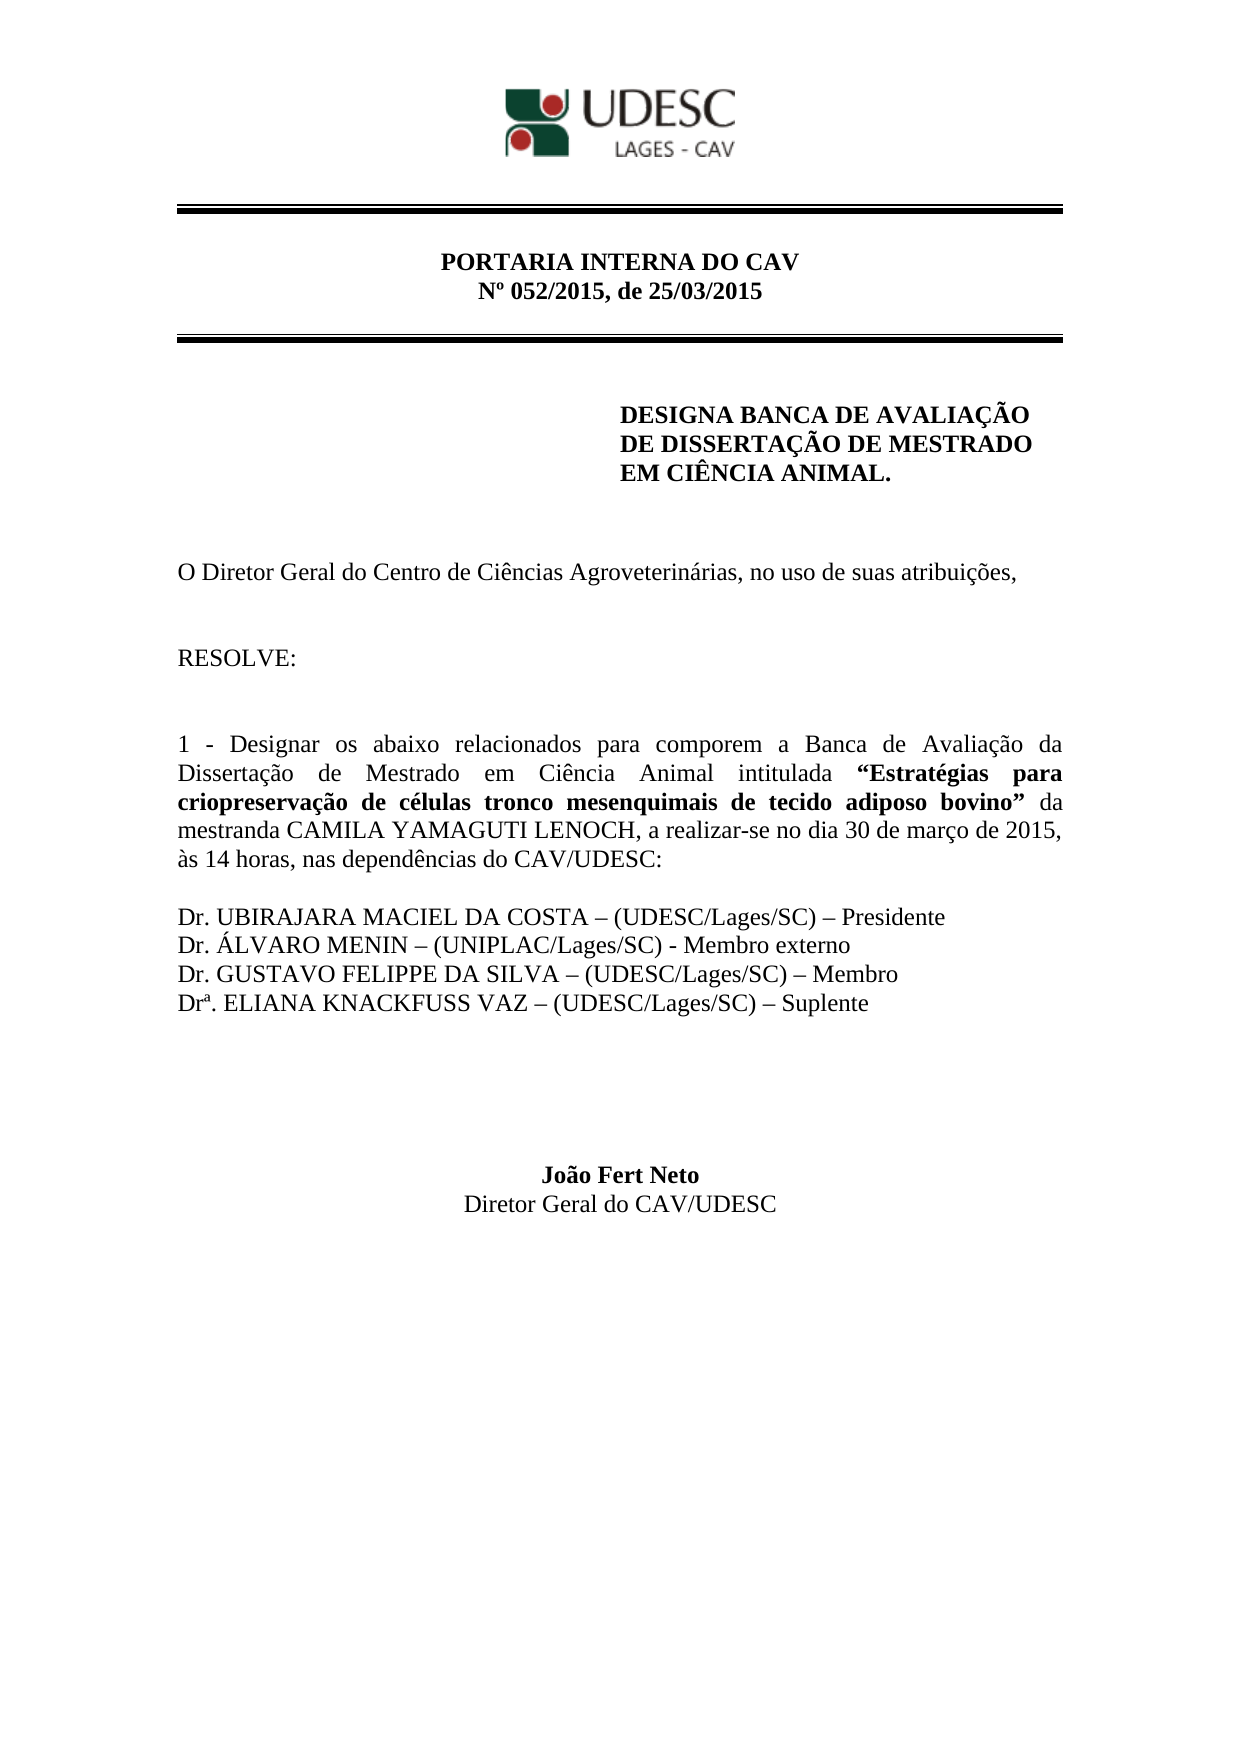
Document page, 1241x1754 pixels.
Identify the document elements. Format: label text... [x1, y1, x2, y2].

text Dr. ÁLVARO MENIN – (UNIPLAC/Lages/SC) - Membro externo [177, 930, 1063, 959]
text RESOLVE: [177, 643, 1063, 672]
table_header PORTARIA INTERNA DO CAV Nº 052/2015, de 25/03/2015 [177, 214, 1063, 333]
text Dr. UBIRAJARA MACIEL DA COSTA – (UDESC/Lages/SC) – Presidente [177, 902, 1063, 930]
text João Fert Neto [177, 1160, 1063, 1189]
text 1 - Designar os abaixo relacionados para comporem a Banca de Avaliação da Dissertação de Mestrado em Ciência Animal intitulada “Estratégias para criopreservação de células tronco mesenquimais de tecido adiposo bovino” da mestranda CAMILA YAMAGUTI LENOCH, a realizar-se no dia 30 de março de 2015, às 14 horas, nas dependências do CAV/UDESC: [177, 729, 1063, 873]
picture [505, 88, 735, 157]
text O Diretor Geral do Centro de Ciências Agroveterinárias, no uso de suas atribuições, [177, 557, 1063, 585]
text DESIGNA BANCA DE AVALIAÇÃO DE DISSERTAÇÃO DE MESTRADO EM CIÊNCIA ANIMAL. [620, 400, 1063, 487]
text Diretor Geral do CAV/UDESC [177, 1189, 1063, 1218]
text Dr. GUSTAVO FELIPPE DA SILVA – (UDESC/Lages/SC) – Membro [177, 959, 1063, 988]
text Drª. ELIANA KNACKFUSS VAZ – (UDESC/Lages/SC) – Suplente [177, 988, 1063, 1017]
